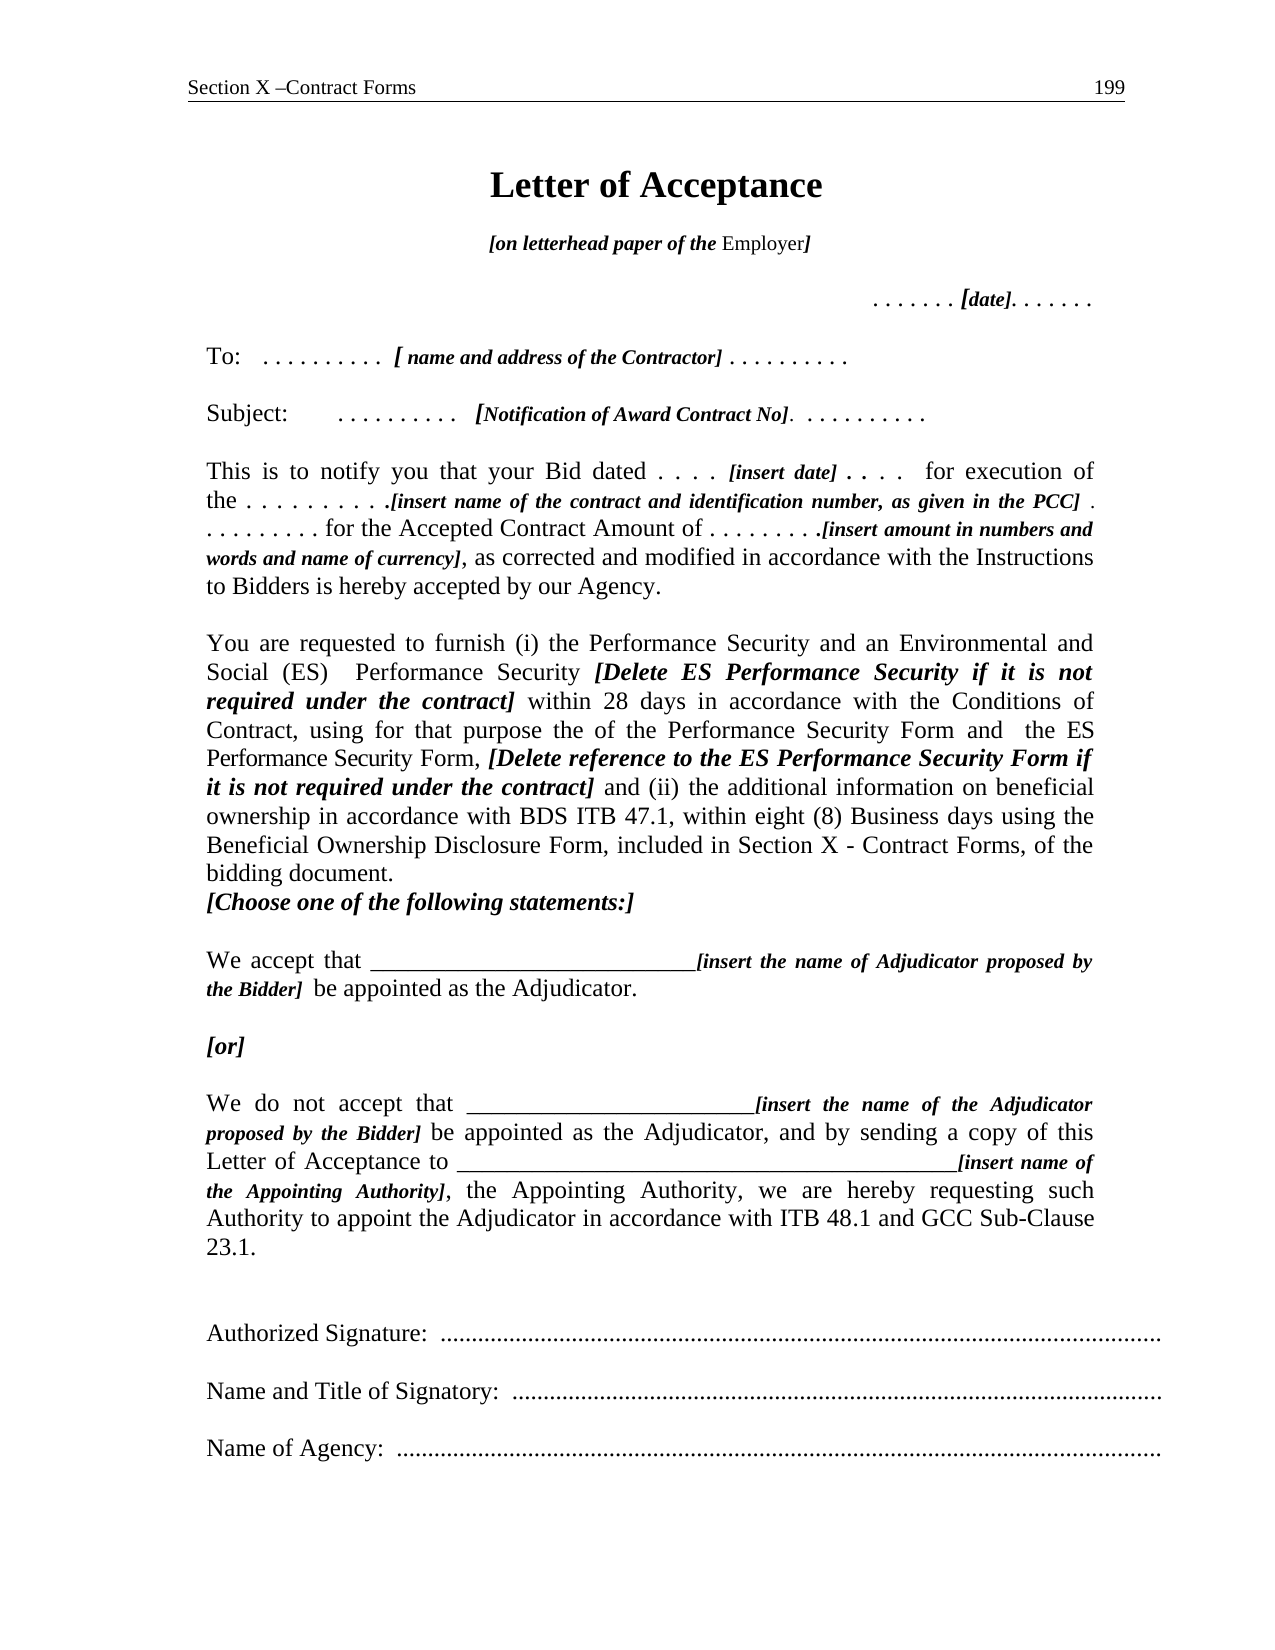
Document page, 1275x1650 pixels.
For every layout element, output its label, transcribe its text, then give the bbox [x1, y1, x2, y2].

subtitle Letter of Acceptance [187, 162, 1125, 206]
text Name of Agency: [206, 1433, 1095, 1462]
text This is to notify you that your Bid dated . . . . [insert date] . . . . for execution of the . . . . . . . . . .[insert name of the contract and identification number, as given in the PCC] . . . . . . . . . . for the Accepted Contract Amount of . . . . . . . . .[insert amount in numbers and words and name of currency], as corrected and modified in accordance with the Instructions to Bidders is hereby accepted by our Agency. [206, 456, 1095, 600]
text Authorized Signature: [206, 1318, 1095, 1347]
text To: . . . . . . . . . . [ name and address of the Contractor] . . . . . . . . . . [206, 341, 1095, 370]
text [on letterhead paper of the Employer] [206, 231, 1095, 255]
text We accept that __________________________[insert the name of Adjudicator proposed by the Bidder] be appointed as the Adjudicator. [206, 945, 1095, 1002]
text [Choose one of the following statements:] [206, 887, 1095, 916]
text . . . . . . . [date]. . . . . . . [206, 283, 1095, 312]
text We do not accept that _______________________[insert the name of the Adjudicator proposed by the Bidder] be appointed as the Adjudicator, and by sending a copy of this Letter of Acceptance to ________________________________________[insert name of the Appointing Authority], the Appointing Authority, we are hereby requesting such Authority to appoint the Adjudicator in accordance with ITB 48.1 and GCC Sub-Clause 23.1. [206, 1088, 1095, 1261]
text [or] [206, 1031, 1095, 1060]
text Name and Title of Signatory: [206, 1376, 1095, 1405]
text Subject: . . . . . . . . . . [Notification of Award Contract No]. . . . . . . . . . . [206, 398, 1095, 427]
text You are requested to furnish (i) the Performance Security and an Environmental and Social (ES) Performance Security [Delete ES Performance Security if it is not required under the contract] within 28 days in accordance with the Conditions of Contract, using for that purpose the of the Performance Security Form and the ES Performance Security Form, [Delete reference to the ES Performance Security Form if it is not required under the contract] and (ii) the additional information on beneficial ownership in accordance with BDS ITB 47.1, within eight (8) Business days using the Beneficial Ownership Disclosure Form, included in Section X - Contract Forms, of the bidding document. [206, 628, 1095, 887]
